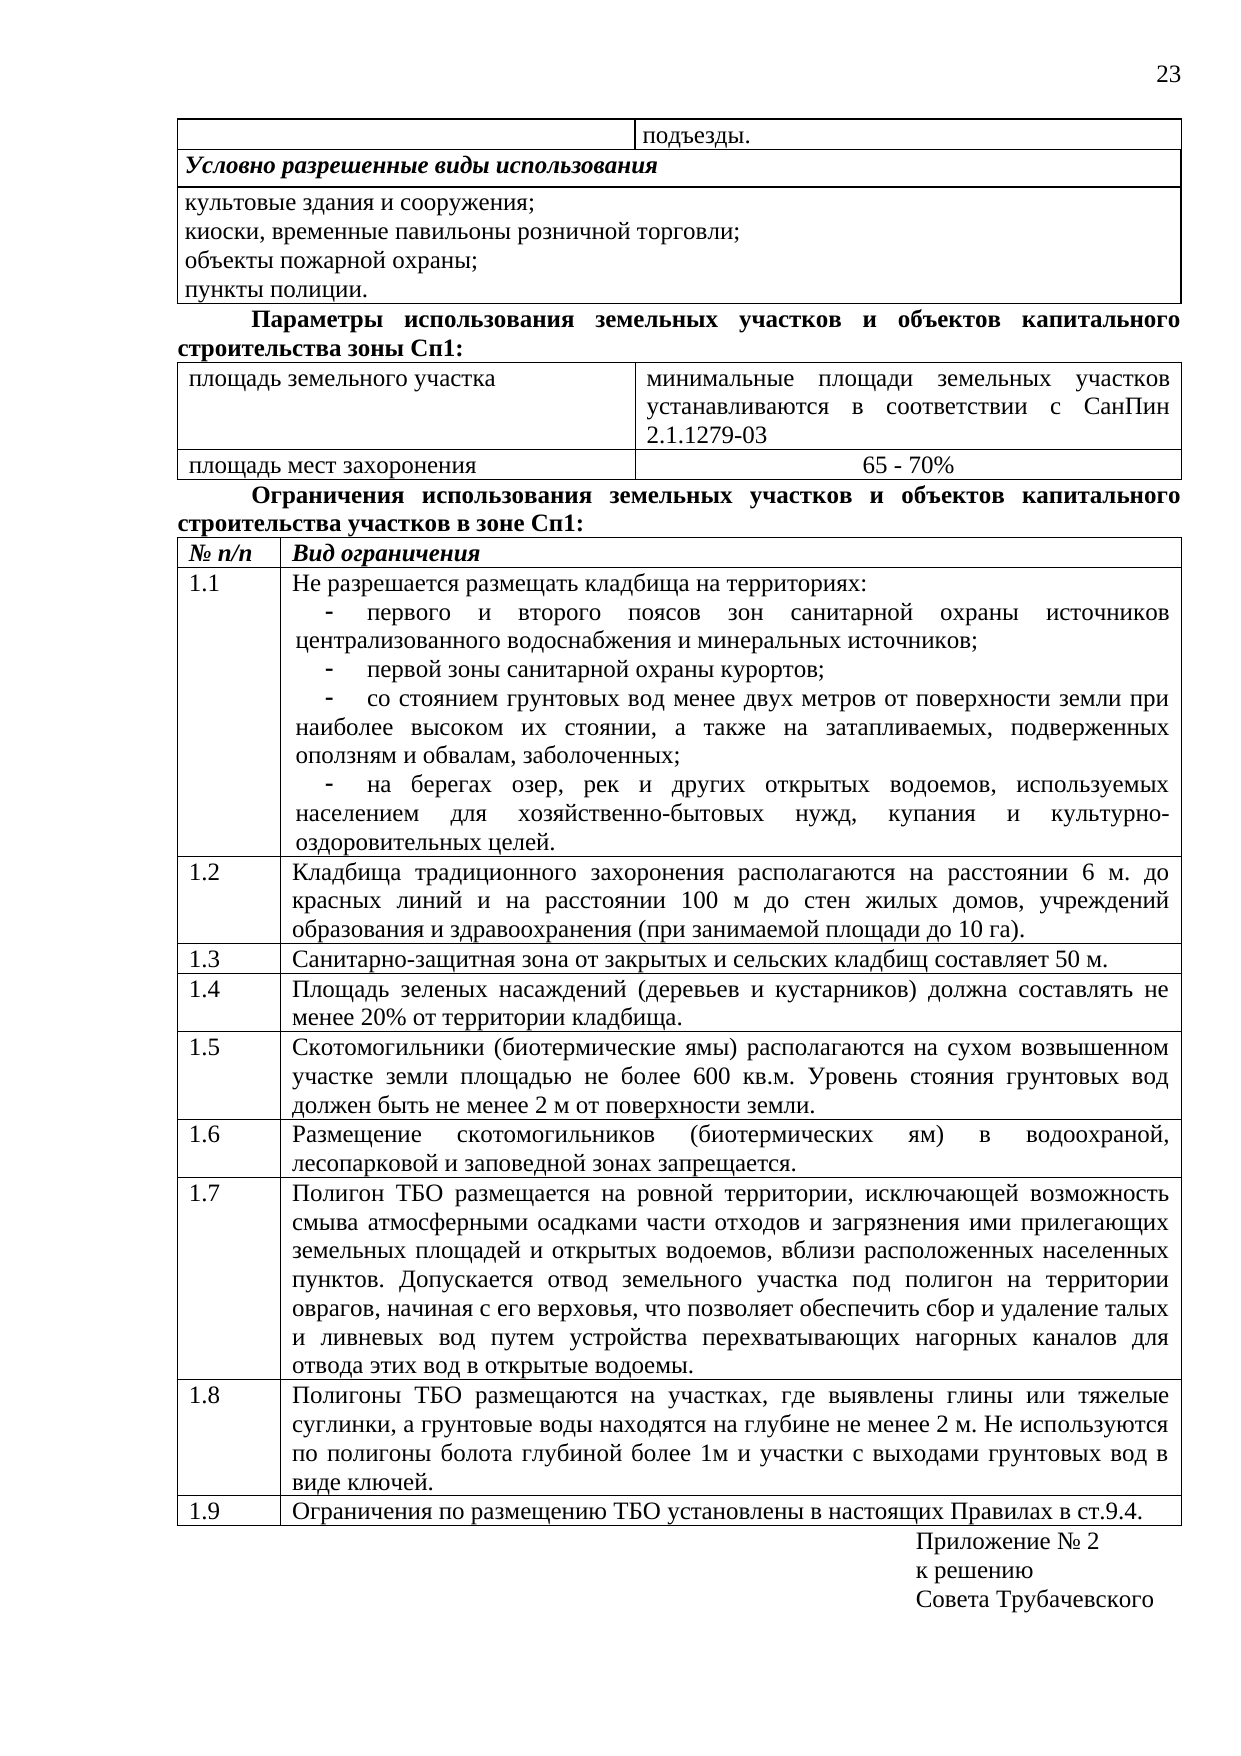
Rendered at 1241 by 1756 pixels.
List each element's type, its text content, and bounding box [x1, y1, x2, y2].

text Ограничения использования земельных участков и объектов капитального строительства участков в зоне Сп1: [177, 480, 1181, 537]
table_cell Площадь зеленых насаждений (деревьев и кустарников) должна составлять не менее 20% от территории кладбища. [281, 974, 1181, 1031]
table_cell 65 - 70% [636, 450, 1181, 479]
table_header минимальные площади земельных участков устанавливаются в соответствии с СанПин 2.1.1279-03 [636, 363, 1181, 449]
text Приложение № 2 [177, 1526, 1181, 1555]
table_cell 1.2 [178, 857, 280, 943]
text к решению [177, 1555, 1181, 1584]
table_cell 1.8 [178, 1380, 280, 1495]
table_cell Санитарно-защитная зона от закрытых и сельских кладбищ составляет 50 м. [281, 944, 1181, 973]
table_cell Полигоны ТБО размещаются на участках, где выявлены глины или тяжелые суглинки, а грунтовые воды находятся на глубине не менее 2 м. Не используются по полигоны болота глубиной более 1м и участки с выходами грунтовых вод в виде ключей. [281, 1380, 1181, 1495]
table_cell 1.5 [178, 1032, 280, 1118]
table_cell 1.6 [178, 1120, 280, 1177]
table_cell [178, 120, 634, 148]
table_header № п/п [178, 538, 280, 567]
table_cell Не разрешается размещать кладбища на территориях: первого и второго поясов зон санитарной охраны источников централизованного водоснабжения и минеральных источников; первой зоны санитарной охраны курортов; со стоянием грунтовых вод менее двух метров от поверхности земли при наиболее высоком их стоянии, а также на затапливаемых, подверженных оползням и обвалам, заболоченных; на берегах озер, рек и других открытых водоемов, используемых населением для хозяйственно-бытовых нужд, купания и культурно-оздоровительных целей. [281, 568, 1181, 856]
table_cell Скотомогильники (биотермические ямы) располагаются на сухом возвышенном участке земли площадью не более 600 кв.м. Уровень стояния грунтовых вод должен быть не менее 2 м от поверхности земли. [281, 1032, 1181, 1118]
table_header площадь земельного участка [178, 363, 635, 449]
table_cell Кладбища традиционного захоронения располагаются на расстоянии . до красных линий и на расстоянии 100 м до стен жилых домов, учреждений образования и здравоохранения (при занимаемой площади до ). [281, 857, 1181, 943]
table_cell Условно разрешенные виды использования [178, 150, 1180, 186]
table_cell 1.1 [178, 568, 280, 856]
table_cell Полигон ТБО размещается на ровной территории, исключающей возможность смыва атмосферными осадками части отходов и загрязнения ими прилегающих земельных площадей и открытых водоемов, вблизи расположенных населенных пунктов. Допускается отвод земельного участка под полигон на территории оврагов, начиная с его верховья, что позволяет обеспечить сбор и удаление талых и ливневых вод путем устройства перехватывающих нагорных каналов для отвода этих вод в открытые водоемы. [281, 1178, 1181, 1379]
table_header Вид ограничения [281, 538, 1181, 567]
table_cell Размещение скотомогильников (биотермических ям) в водоохраной, лесопарковой и заповедной зонах запрещается. [281, 1120, 1181, 1177]
table_cell 1.7 [178, 1178, 280, 1379]
table_cell 1.3 [178, 944, 280, 973]
text Совета Трубачевского [177, 1584, 1181, 1612]
table_cell Ограничения по размещению ТБО установлены в настоящих Правилах в ст.9.4. [281, 1496, 1181, 1525]
text Параметры использования земельных участков и объектов капитального строительства зоны Сп1: [177, 304, 1181, 362]
table_cell 1.9 [178, 1496, 280, 1525]
table_cell 1.4 [178, 974, 280, 1031]
table_cell культовые здания и сооружения; киоски, временные павильоны розничной торговли; объекты пожарной охраны; пункты полиции. [178, 188, 1180, 302]
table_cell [636, 120, 1181, 148]
table_cell площадь мест захоронения [178, 450, 635, 479]
